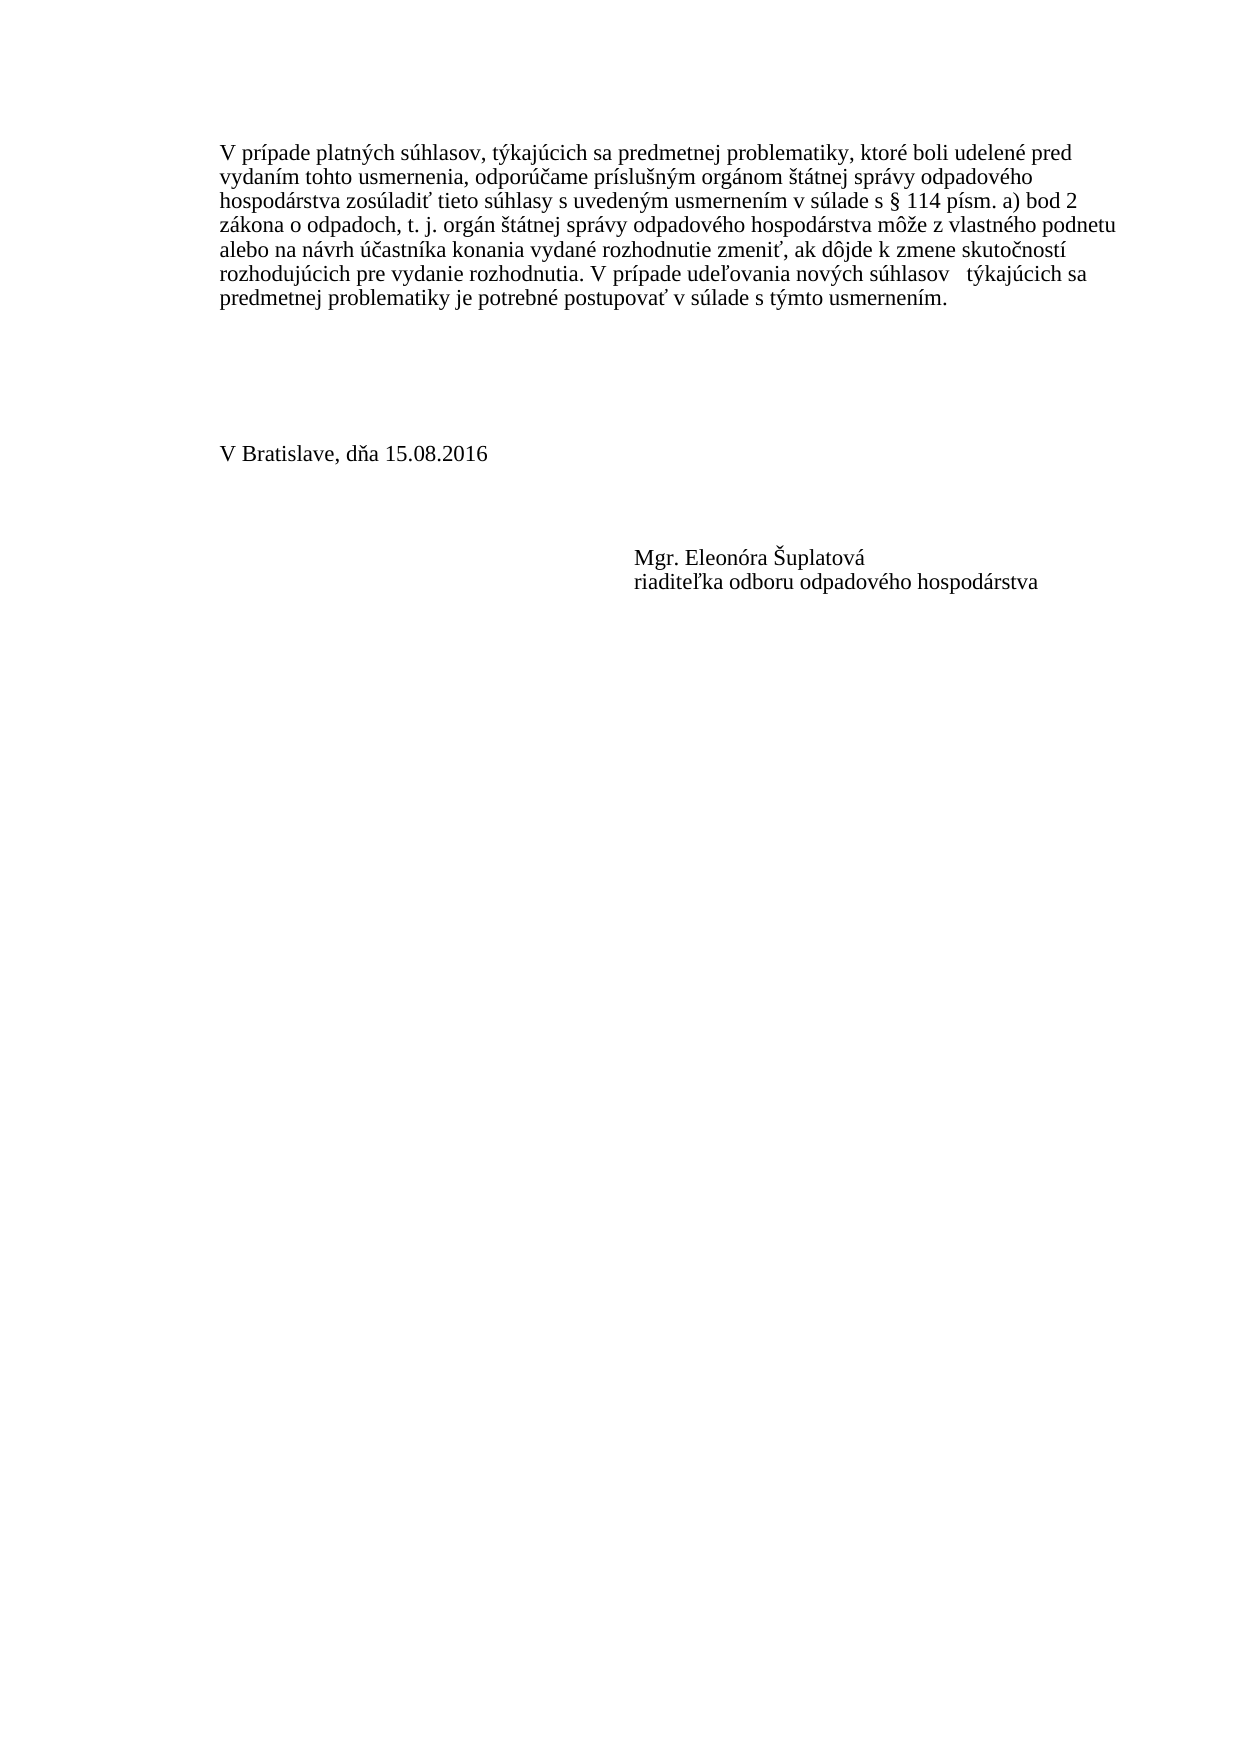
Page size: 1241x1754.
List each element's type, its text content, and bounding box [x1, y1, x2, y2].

text riaditeľka odboru odpadového hospodárstva [634, 570, 1118, 594]
text V Bratislave, dňa 15.08.2016 [219, 442, 1118, 467]
text Mgr. Eleonóra Šuplatová [634, 546, 1118, 570]
text V prípade platných súhlasov, týkajúcich sa predmetnej problematiky, ktoré boli udelené pred vydaním tohto usmernenia, odporúčame príslušným orgánom štátnej správy odpadového hospodárstva zosúladiť tieto súhlasy s uvedeným usmernením v súlade s § 114 písm. a) bod 2 zákona o odpadoch, t. j. orgán štátnej správy odpadového hospodárstva môže z vlastného podnetu alebo na návrh účastníka konania vydané rozhodnutie zmeniť, ak dôjde k zmene skutočností rozhodujúcich pre vydanie rozhodnutia. V prípade udeľovania nových súhlasov týkajúcich sa predmetnej problematiky je potrebné postupovať v súlade s týmto usmernením. [219, 141, 1118, 311]
